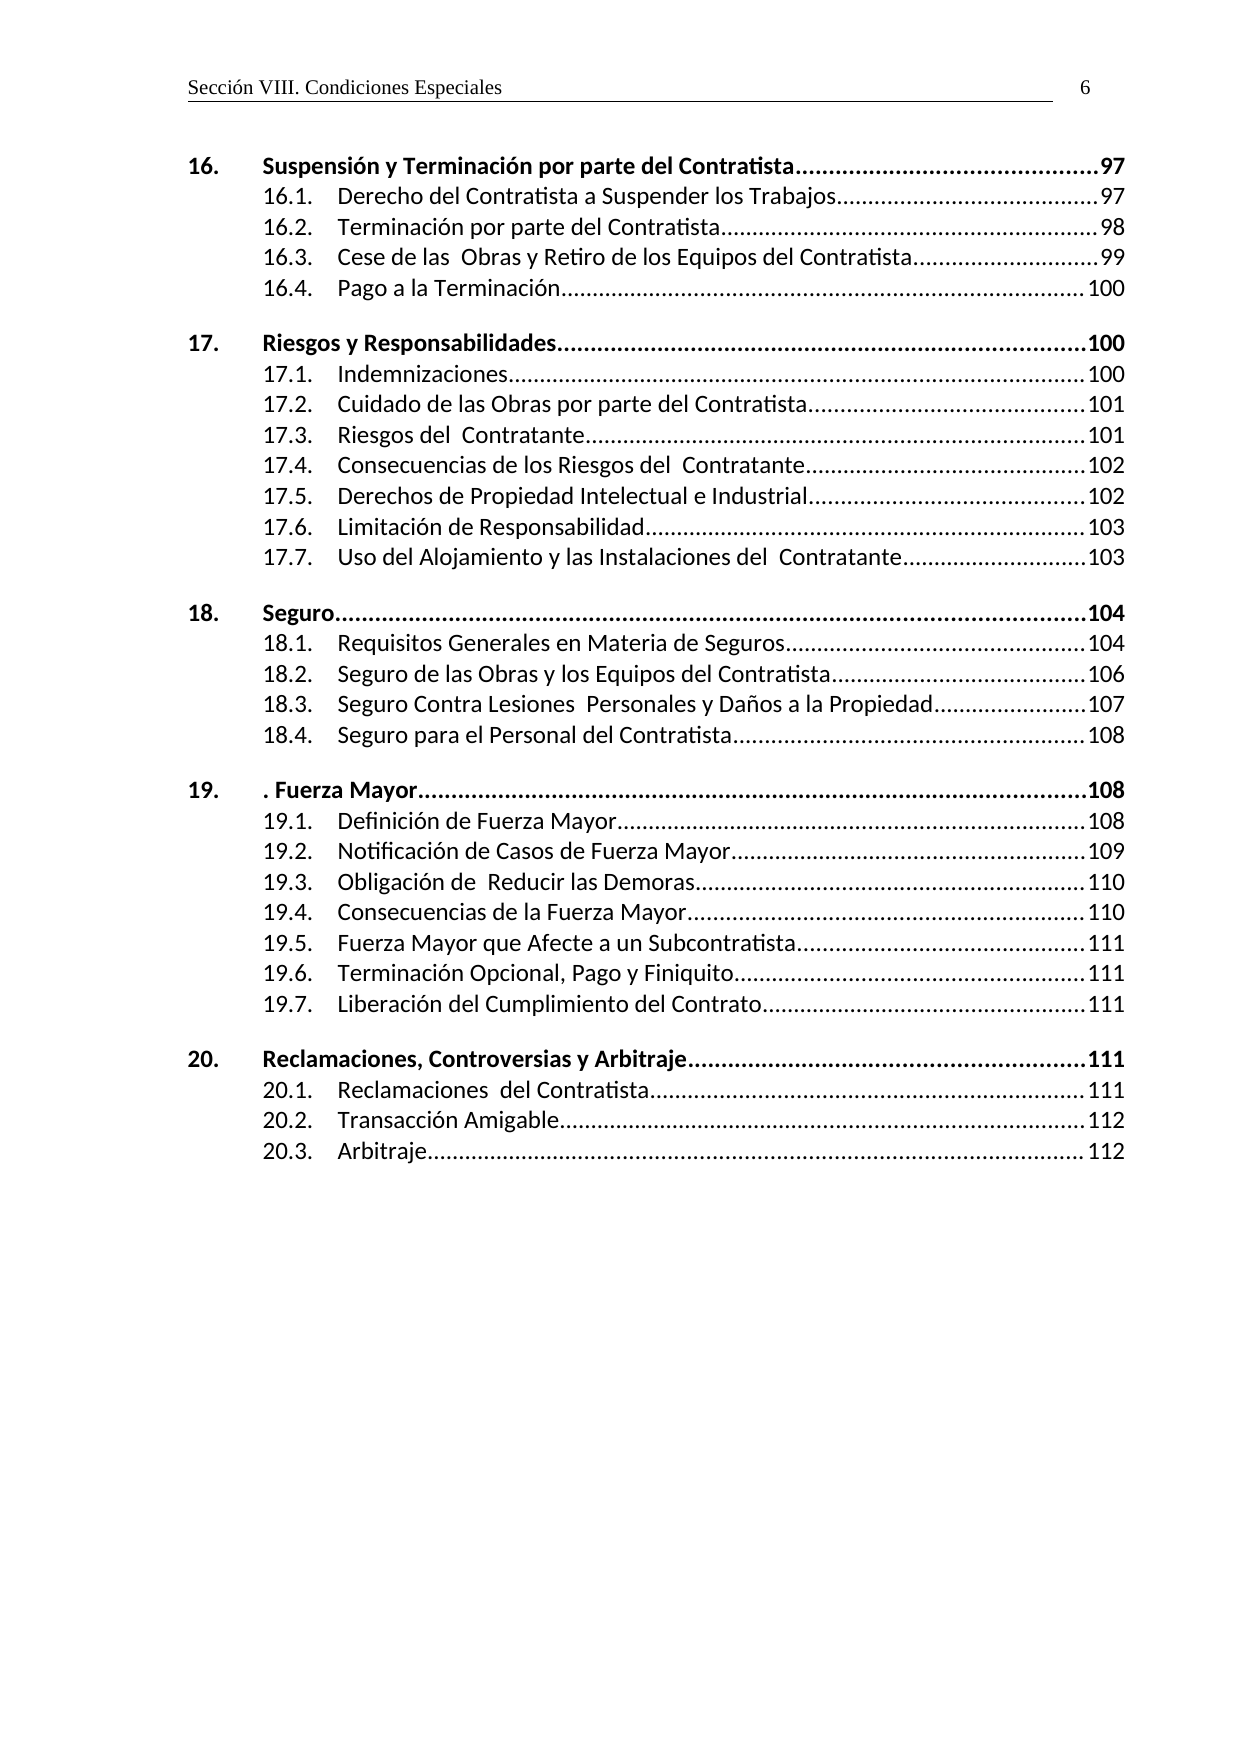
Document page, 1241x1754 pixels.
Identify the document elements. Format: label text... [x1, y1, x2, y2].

text 18.2. Seguro de las Obras y los Equipos del Contratista 106 [262, 658, 1090, 688]
text 18.3. Seguro Contra Lesiones Personales y Daños a la Propiedad 107 [262, 688, 1090, 719]
text 20.3. Arbitraje 112 [262, 1135, 1090, 1166]
text 19.5. Fuerza Mayor que Afecte a un Subcontratista 111 [262, 927, 1090, 957]
text 19.3. Obligación de Reducir las Demoras 110 [262, 866, 1090, 896]
text 17.1. Indemnizaciones 100 [262, 358, 1090, 389]
text 17.6. Limitación de Responsabilidad 103 [262, 511, 1090, 541]
text 18.1. Requisitos Generales en Materia de Seguros 104 [262, 627, 1090, 658]
text 17.7. Uso del Alojamiento y las Instalaciones del Contratante 103 [262, 541, 1090, 572]
text 16.4. Pago a la Terminación 100 [262, 272, 1090, 303]
text 20.1. Reclamaciones del Contratista 111 [262, 1074, 1090, 1104]
text 17. Riesgos y Responsabilidades 100 [187, 328, 1015, 358]
text 19.7. Liberación del Cumplimiento del Contrato 111 [262, 988, 1090, 1018]
text 18. Seguro 104 [187, 597, 1015, 627]
text 19.4. Consecuencias de la Fuerza Mayor 110 [262, 896, 1090, 927]
text 16.3. Cese de las Obras y Retiro de los Equipos del Contratista 99 [262, 242, 1090, 272]
text 17.3. Riesgos del Contratante 101 [262, 419, 1090, 450]
text 20. Reclamaciones, Controversias y Arbitraje 111 [187, 1043, 1015, 1074]
text 17.4. Consecuencias de los Riesgos del Contratante 102 [262, 450, 1090, 480]
text 20.2. Transacción Amigable 112 [262, 1104, 1090, 1135]
text 18.4. Seguro para el Personal del Contratista 108 [262, 719, 1090, 749]
text 16. Suspensión y Terminación por parte del Contratista 97 [187, 150, 1015, 181]
text 19.6. Terminación Opcional, Pago y Finiquito 111 [262, 957, 1090, 988]
text 17.2. Cuidado de las Obras por parte del Contratista 101 [262, 389, 1090, 419]
text 19.2. Notificación de Casos de Fuerza Mayor 109 [262, 835, 1090, 866]
text 19.1. Definición de Fuerza Mayor 108 [262, 805, 1090, 835]
text 19. . Fuerza Mayor 108 [187, 774, 1015, 805]
text 16.2. Terminación por parte del Contratista 98 [262, 211, 1090, 242]
text 17.5. Derechos de Propiedad Intelectual e Industrial 102 [262, 480, 1090, 511]
text 16.1. Derecho del Contratista a Suspender los Trabajos 97 [262, 181, 1090, 211]
